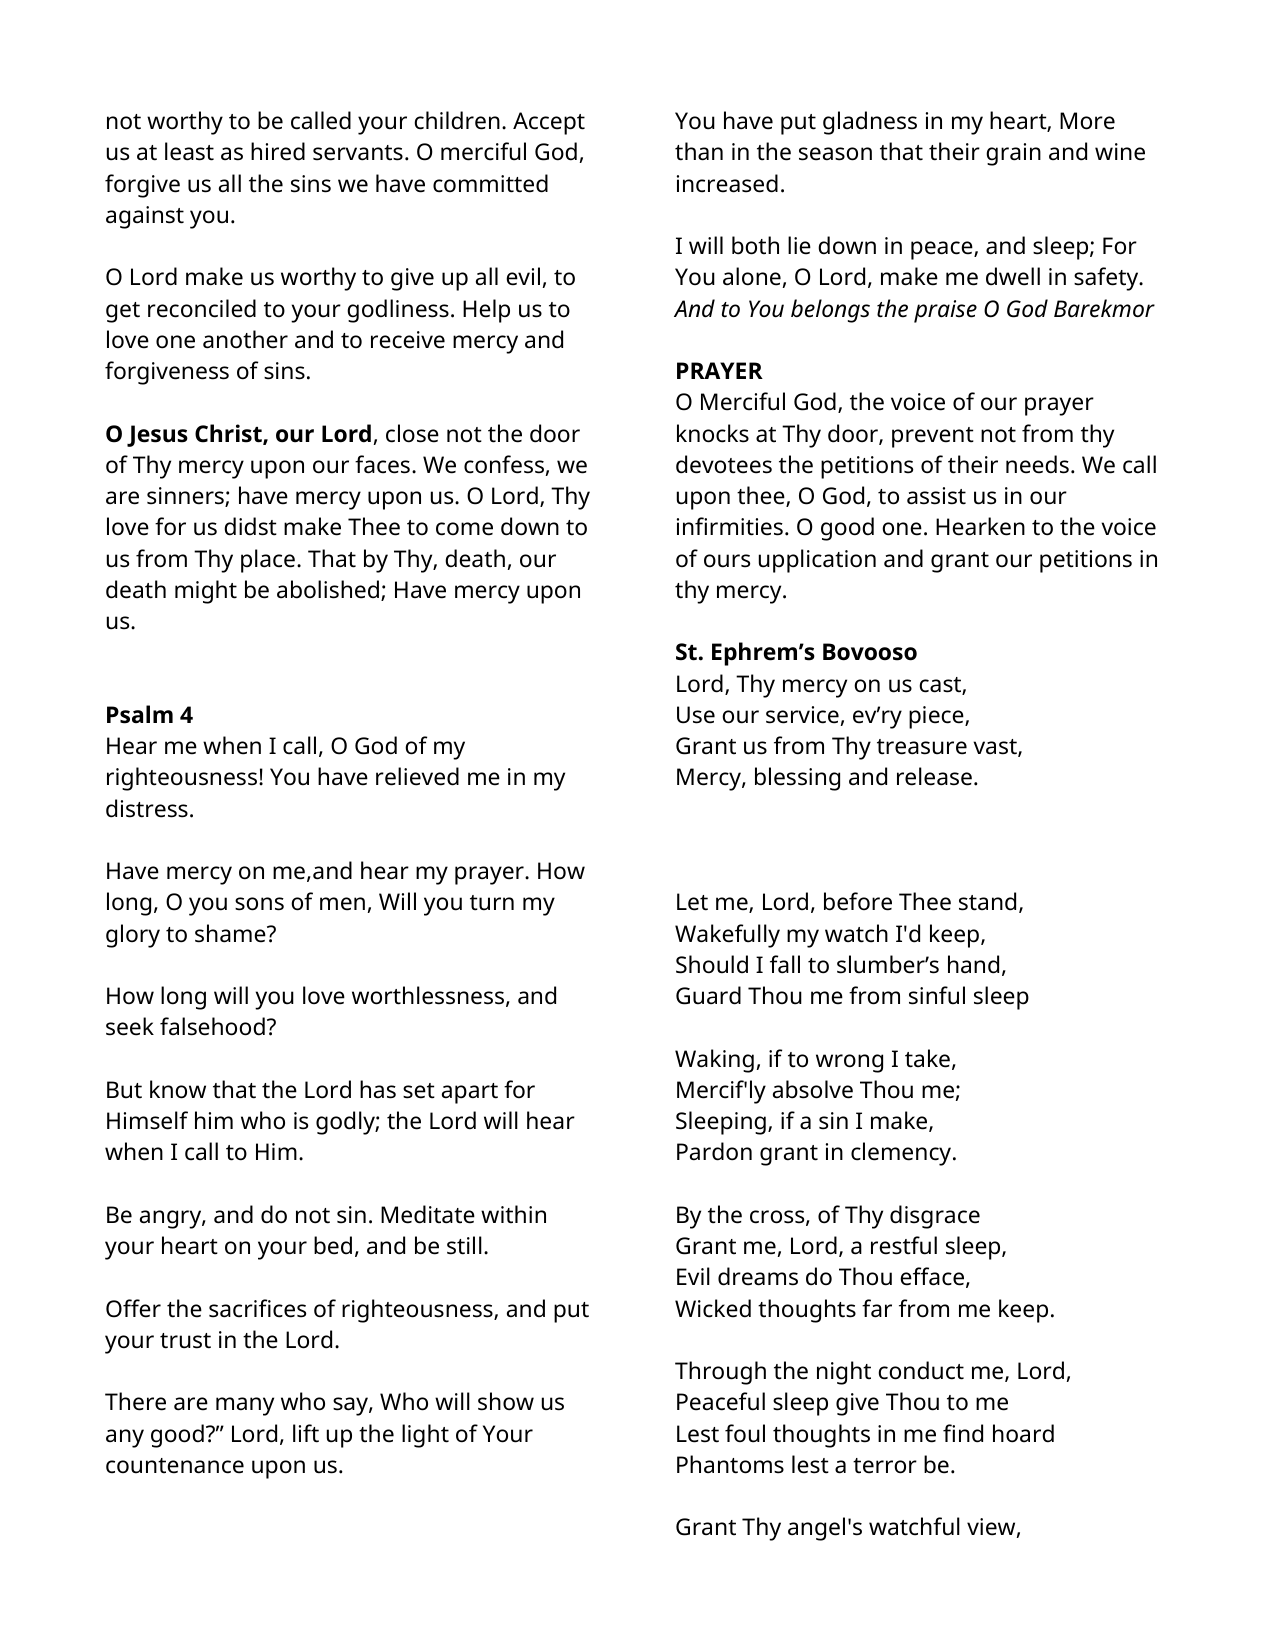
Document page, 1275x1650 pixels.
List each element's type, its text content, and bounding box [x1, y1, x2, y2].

text Mercy, blessing and release. [675, 761, 1170, 792]
text Grant Thy angel's watchful view, [675, 1511, 1170, 1542]
text O Jesus Christ, our Lord, close not the door of Thy mercy upon our faces. We confess, we are sinners; have mercy upon us. O Lord, Thy love for us didst make Thee to come down to us from Thy place. That by Thy, death, our death might be abolished; Have mercy upon us. [105, 417, 600, 636]
text PRAYER [675, 355, 1170, 386]
text Mercif'ly absolve Thou me; [675, 1074, 1170, 1105]
text How long will you love worthlessness, and seek falsehood? [105, 980, 600, 1042]
text Phantoms lest a terror be. [675, 1449, 1170, 1480]
text Peaceful sleep give Thou to me [675, 1386, 1170, 1417]
text O Lord make us worthy to give up all evil, to get reconciled to your godliness. Help us to love one another and to receive mercy and forgiveness of sins. [105, 261, 600, 386]
text Wakefully my watch I'd keep, [675, 917, 1170, 949]
text You have put gladness in my heart, More than in the season that their grain and wine increased. [675, 105, 1170, 199]
text Should I fall to slumber’s hand, [675, 949, 1170, 980]
text Offer the sacrifices of righteousness, and put your trust in the Lord. [105, 1292, 600, 1355]
text Lord, Thy mercy on us cast, [675, 667, 1170, 699]
text Have mercy on me,and hear my prayer. How long, O you sons of men, Will you turn my glory to shame? [105, 855, 600, 949]
text Sleeping, if a sin I make, [675, 1105, 1170, 1136]
text But know that the Lord has set apart for Himself him who is godly; the Lord will hear when I call to Him. [105, 1074, 600, 1167]
text I will both lie down in peace, and sleep; For You alone, O Lord, make me dwell in safety. And to You belongs the praise O God Barekmor [675, 230, 1170, 324]
text Evil dreams do Thou efface, [675, 1261, 1170, 1292]
text Be angry, and do not sin. Meditate within your heart on your bed, and be still. [105, 1199, 600, 1261]
text There are many who say, Who will show us any good?” Lord, lift up the light of Your countenance upon us. [105, 1386, 600, 1480]
text Use our service, ev’ry piece, [675, 699, 1170, 730]
text Grant me, Lord, a restful sleep, [675, 1230, 1170, 1261]
text Lest foul thoughts in me find hoard [675, 1417, 1170, 1449]
text O Merciful God, the voice of our prayer knocks at Thy door, prevent not from thy devotees the petitions of their needs. We call upon thee, O God, to assist us in our infirmities. O good one. Hearken to the voice of ours upplication and grant our petitions in thy mercy. [675, 386, 1170, 605]
text Through the night conduct me, Lord, [675, 1355, 1170, 1386]
text Waking, if to wrong I take, [675, 1042, 1170, 1074]
text Let me, Lord, before Thee stand, [675, 886, 1170, 917]
text Wicked thoughts far from me keep. [675, 1292, 1170, 1324]
text Psalm 4 [105, 699, 600, 730]
text Hear me when I call, O God of my righteousness! You have relieved me in my distress. [105, 730, 600, 824]
text Pardon grant in clemency. [675, 1136, 1170, 1167]
text St. Ephrem’s Bovooso [675, 636, 1170, 667]
text Grant us from Thy treasure vast, [675, 730, 1170, 761]
text By the cross, of Thy disgrace [675, 1199, 1170, 1230]
text Guard Thou me from sinful sleep [675, 980, 1170, 1011]
